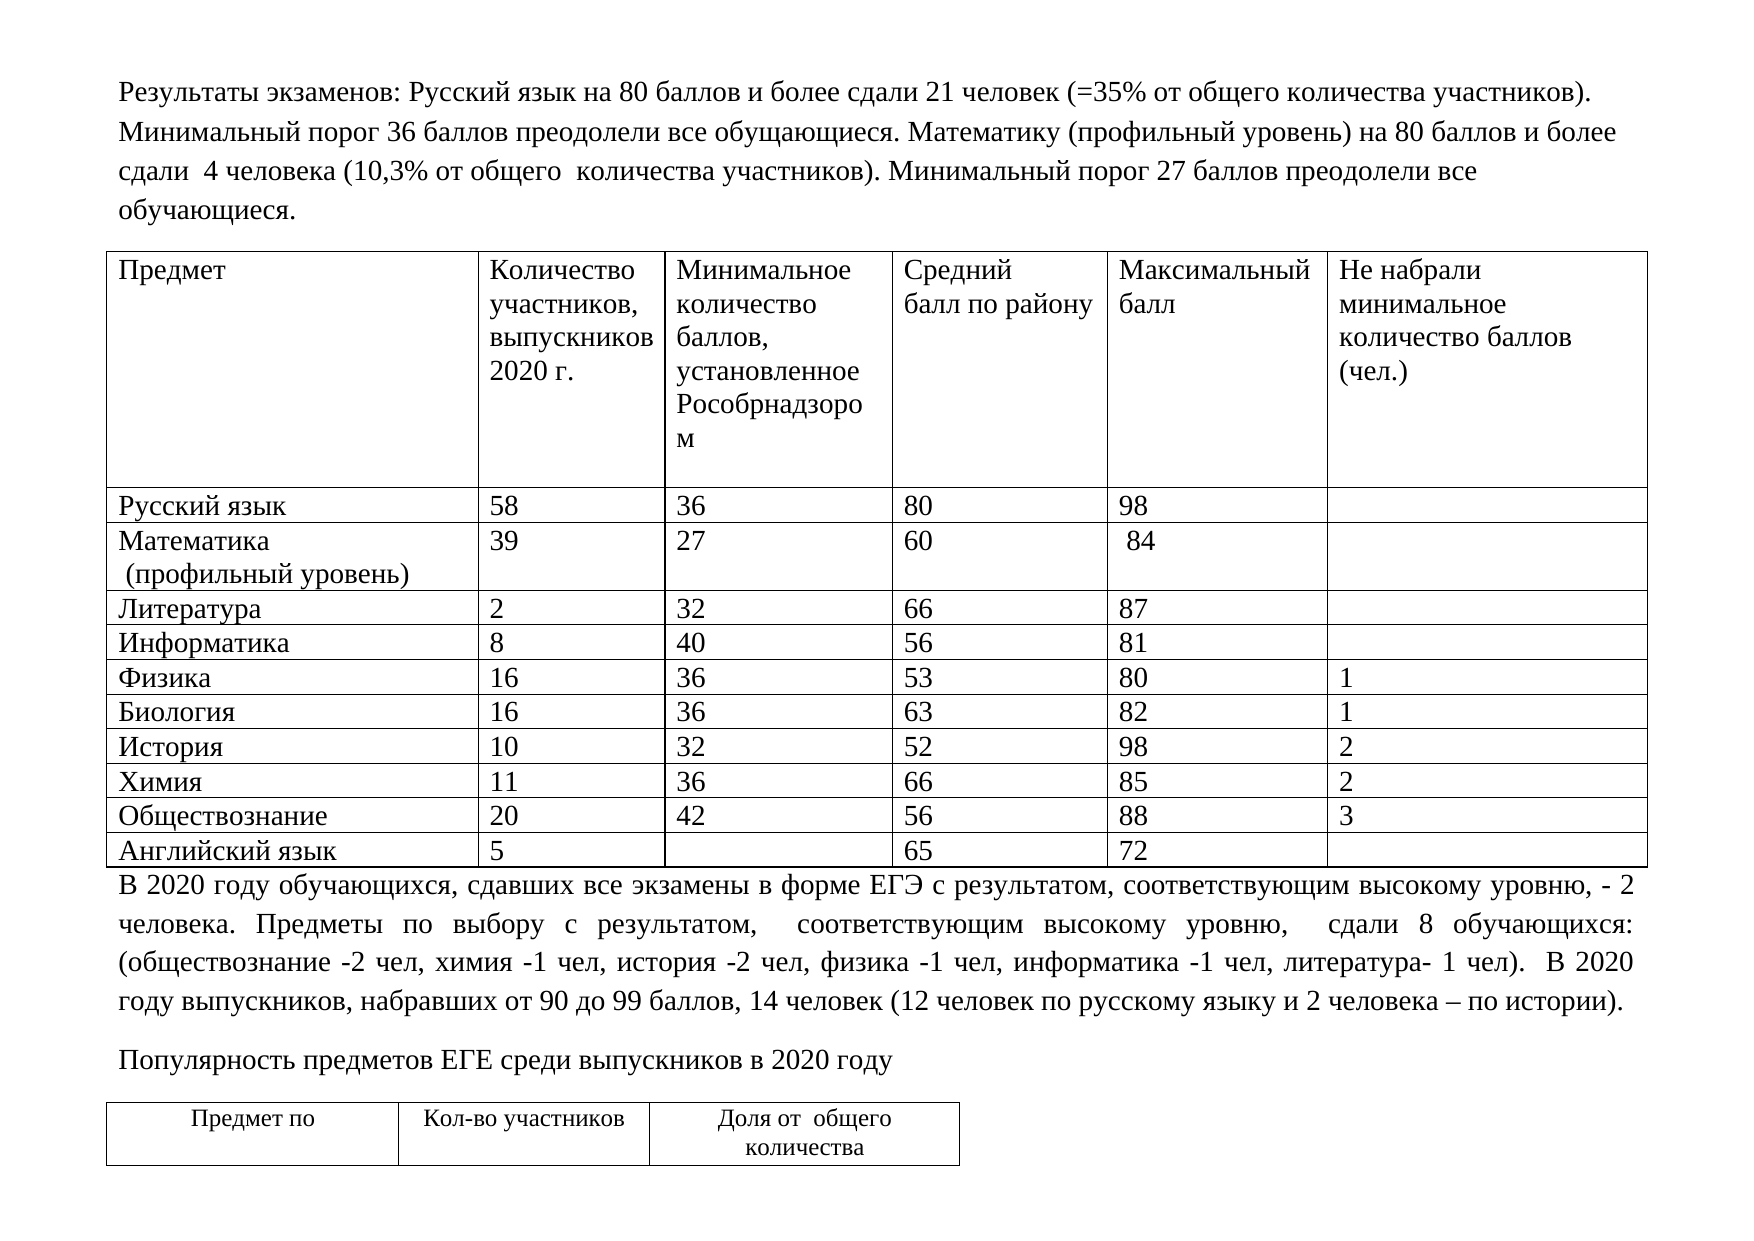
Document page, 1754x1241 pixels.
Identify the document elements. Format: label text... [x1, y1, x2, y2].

table_cell 65 [893, 833, 1107, 866]
text В 2020 году обучающихся, сдавших все экзамены в форме ЕГЭ с результатом, соответствующим высокому уровню, - 2 человека. Предметы по выбору с результатом, соответствующим высокому уровню, сдали 8 обучающихся: (обществознание -2 чел, химия -1 чел, история -2 чел, физика -1 чел, информатика -1 чел, литература- 1 чел). В 2020 году выпускников, набравших от 90 до 99 баллов, 14 человек (12 человек по русскому языку и 2 человека – по истории). [118, 868, 1636, 1017]
table_cell 80 [1108, 660, 1327, 693]
table_cell [1328, 488, 1647, 522]
table_cell 81 [1108, 625, 1327, 659]
table_cell История [107, 729, 478, 763]
table_cell 2 [479, 591, 664, 624]
table_cell 20 [479, 798, 664, 832]
table_cell 60 [893, 523, 1107, 590]
table_cell 36 [666, 660, 892, 693]
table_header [650, 1103, 959, 1165]
table_cell 98 [1108, 488, 1327, 522]
table_cell 63 [893, 695, 1107, 728]
table_cell 36 [666, 764, 892, 797]
table_cell Обществознание [107, 798, 478, 832]
table_cell 72 [1108, 833, 1327, 866]
table_cell Русский язык [107, 488, 478, 522]
table_cell Физика [107, 660, 478, 693]
table_cell 16 [479, 695, 664, 728]
table_cell Литература [107, 591, 478, 624]
table_cell 42 [666, 798, 892, 832]
table_cell 27 [666, 523, 892, 590]
table_cell 52 [893, 729, 1107, 763]
table_cell 3 [1328, 798, 1647, 832]
table_cell [1328, 625, 1647, 659]
table_cell 85 [1108, 764, 1327, 797]
table_cell 82 [1108, 695, 1327, 728]
table_cell 88 [1108, 798, 1327, 832]
table_cell Биология [107, 695, 478, 728]
table_cell [1328, 833, 1647, 866]
table_cell 84 [1108, 523, 1327, 590]
table_cell 56 [893, 625, 1107, 659]
table_cell 39 [479, 523, 664, 590]
table_cell 58 [479, 488, 664, 522]
table_header Количество участников, выпускников 2020 г. [479, 252, 664, 487]
table_cell Информатика [107, 625, 478, 659]
table_cell 1 [1328, 660, 1647, 693]
table_cell 11 [479, 764, 664, 797]
table_cell 16 [479, 660, 664, 693]
table_cell 53 [893, 660, 1107, 693]
table_header Средний балл по району [893, 252, 1107, 487]
table_cell 66 [893, 764, 1107, 797]
table_header Предмет по выбору [107, 1103, 398, 1165]
table_cell Математика (профильный уровень) [107, 523, 478, 590]
table_cell 87 [1108, 591, 1327, 624]
table_header Максимальный балл [1108, 252, 1327, 487]
table_cell 2 [1328, 729, 1647, 763]
table_cell [1328, 523, 1647, 590]
text Популярность предметов ЕГЕ среди выпускников в 2020 году [118, 1042, 1636, 1076]
table_cell 66 [893, 591, 1107, 624]
table_cell 32 [666, 729, 892, 763]
table_cell 80 [893, 488, 1107, 522]
text Результаты экзаменов: Русский язык на 80 баллов и более сдали 21 человек (=35% от общего количества участников). Минимальный порог 36 баллов преодолели все обущающиеся. Математику (профильный уровень) на 80 баллов и более сдали 4 человека (10,3% от общего количества участников). Минимальный порог 27 баллов преодолели все обучающиеся. [118, 74, 1636, 225]
table_cell Химия [107, 764, 478, 797]
table_cell Английский язык [107, 833, 478, 866]
table_header Предмет [107, 252, 478, 487]
table_cell 32 [666, 591, 892, 624]
table_header Не набрали минимальное количество баллов (чел.) [1328, 252, 1647, 487]
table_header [399, 1103, 649, 1165]
table_header Минимальное количество баллов, установленное Рособрнадзором [666, 252, 892, 487]
table_cell 56 [893, 798, 1107, 832]
table_cell [1328, 591, 1647, 624]
table_cell 98 [1108, 729, 1327, 763]
table_cell 36 [666, 488, 892, 522]
table_cell 2 [1328, 764, 1647, 797]
table_cell 36 [666, 695, 892, 728]
table_cell 8 [479, 625, 664, 659]
table_cell 10 [479, 729, 664, 763]
table_cell 5 [479, 833, 664, 866]
table_cell [666, 833, 892, 866]
table_cell 40 [666, 625, 892, 659]
table_cell 1 [1328, 695, 1647, 728]
